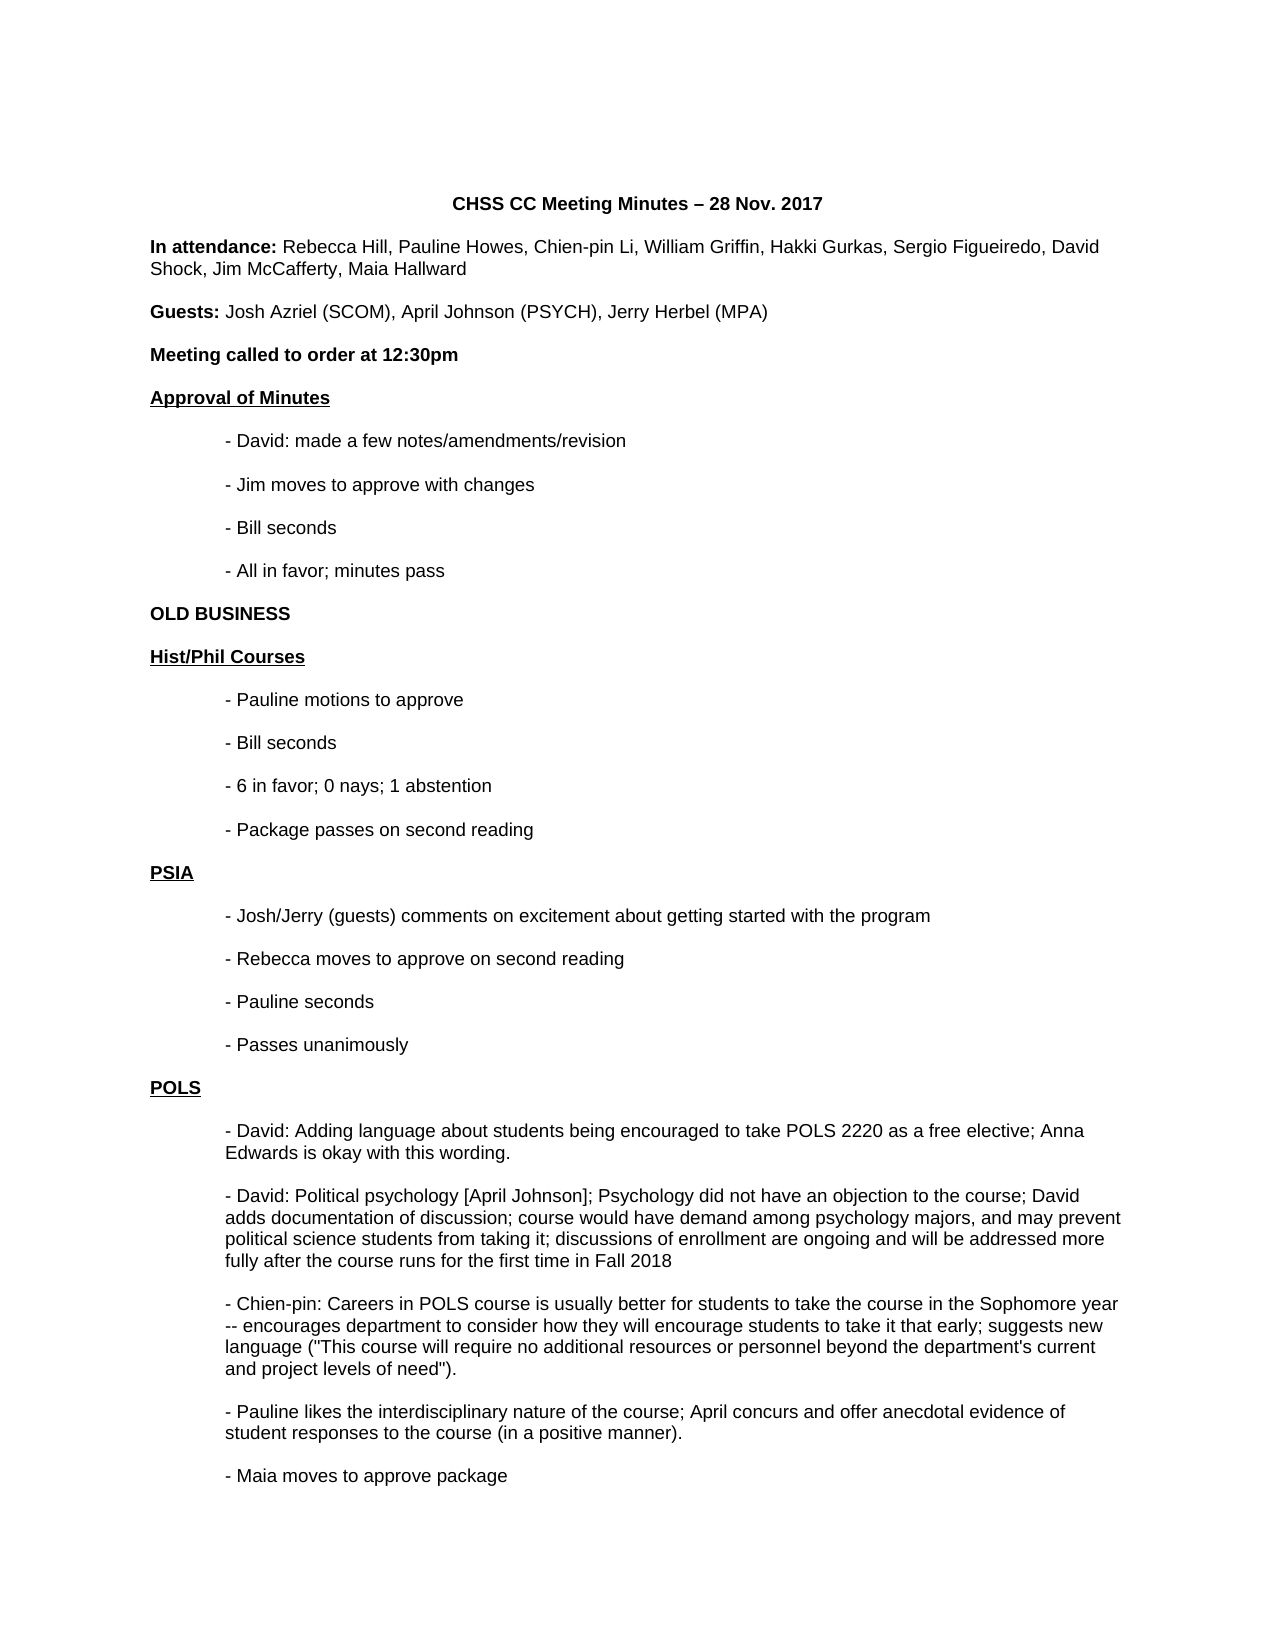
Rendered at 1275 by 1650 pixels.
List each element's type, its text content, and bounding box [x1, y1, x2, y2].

text - Chien-pin: Careers in POLS course is usually better for students to take the course in the Sophomore year -- encourages department to consider how they will encourage students to take it that early; suggests new language ("This course will require no additional resources or personnel beyond the department's current and project levels of need"). [225, 1293, 1125, 1379]
text Guests: Josh Azriel (SCOM), April Johnson (PSYCH), Jerry Herbel (MPA) [150, 301, 1125, 322]
text - David: Adding language about students being encouraged to take POLS 2220 as a free elective; Anna Edwards is okay with this wording. [225, 1120, 1125, 1163]
text - Pauline motions to approve [225, 689, 1125, 711]
text PSIA [150, 862, 1125, 883]
text - David: made a few notes/amendments/revision [225, 430, 1125, 452]
text - 6 in favor; 0 nays; 1 abstention [225, 775, 1125, 797]
text Hist/Phil Courses [150, 646, 1125, 667]
text - All in favor; minutes pass [225, 560, 1125, 581]
text In attendance: Rebecca Hill, Pauline Howes, Chien-pin Li, William Griffin, Hakki Gurkas, Sergio Figueiredo, David Shock, Jim McCafferty, Maia Hallward [150, 236, 1125, 279]
text - Pauline likes the interdisciplinary nature of the course; April concurs and offer anecdotal evidence of student responses to the course (in a positive manner). [225, 1401, 1125, 1444]
text - Pauline seconds [225, 991, 1125, 1012]
text - Bill seconds [225, 732, 1125, 754]
text POLS [150, 1077, 1125, 1099]
text CHSS CC Meeting Minutes – 28 Nov. 2017 [150, 193, 1125, 215]
text - Bill seconds [225, 517, 1125, 538]
text - Jim moves to approve with changes [225, 473, 1125, 495]
text - Rebecca moves to approve on second reading [225, 948, 1125, 969]
text - Package passes on second reading [225, 818, 1125, 840]
text - David: Political psychology [April Johnson]; Psychology did not have an objection to the course; David adds documentation of discussion; course would have demand among psychology majors, and may prevent political science students from taking it; discussions of enrollment are ongoing and will be addressed more fully after the course runs for the first time in Fall 2018 [225, 1185, 1125, 1271]
text - Josh/Jerry (guests) comments on excitement about getting started with the program [225, 905, 1125, 926]
text Meeting called to order at 12:30pm [150, 344, 1125, 366]
text Approval of Minutes [150, 387, 1125, 409]
text - Maia moves to approve package [225, 1465, 1125, 1487]
text - Passes unanimously [225, 1034, 1125, 1056]
text OLD BUSINESS [150, 603, 1125, 624]
